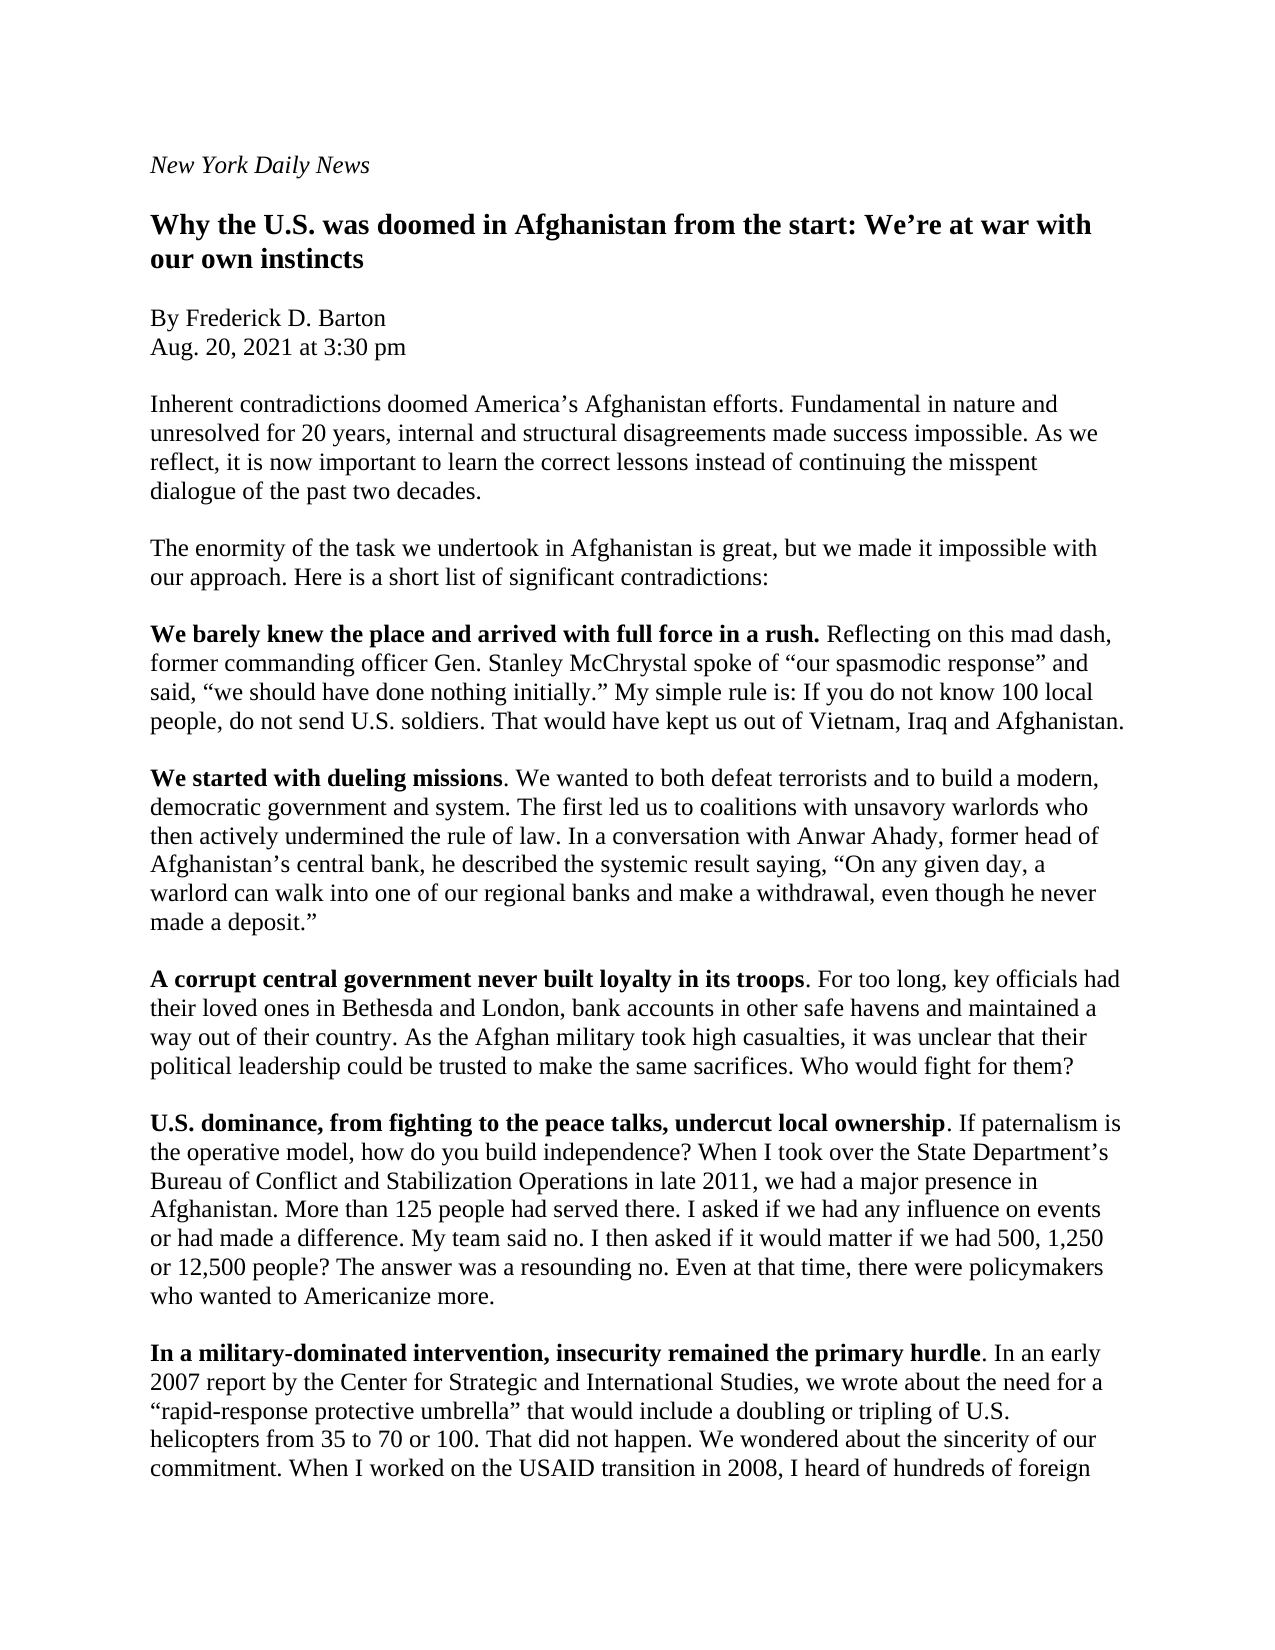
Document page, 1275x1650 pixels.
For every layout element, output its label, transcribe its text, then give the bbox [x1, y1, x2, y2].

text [150, 1338, 1125, 1482]
text Inherent contradictions doomed America’s Afghanistan efforts. Fundamental in nature and unresolved for 20 years, internal and structural disagreements made success impossible. As we reflect, it is now important to learn the correct lessons instead of continuing the misspent dialogue of the past two decades. [150, 389, 1125, 504]
text Why the U.S. was doomed in Afghanistan from the start: We’re at war with our own instincts [150, 207, 1125, 274]
text The enormity of the task we undertook in Afghanistan is great, but we made it impossible with our approach. Here is a short list of significant contradictions: [150, 533, 1125, 591]
text New York Daily News [150, 150, 1125, 179]
text We barely knew the place and arrived with full force in a rush. Reflecting on this mad dash, former commanding officer Gen. Stanley McChrystal spoke of “our spasmodic response” and said, “we should have done nothing initially.” My simple rule is: If you do not know 100 local people, do not send U.S. soldiers. That would have kept us out of Vietnam, Iraq and Afghanistan. [150, 619, 1125, 734]
text By Frederick D. Barton [150, 303, 1125, 332]
text Aug. 20, 2021 at 3:30 pm [150, 332, 1125, 361]
text U.S. dominance, from fighting to the peace talks, undercut local ownership. If paternalism is the operative model, how do you build independence? When I took over the State Department’s Bureau of Conflict and Stabilization Operations in late 2011, we had a major presence in Afghanistan. More than 125 people had served there. I asked if we had any influence on events or had made a difference. My team said no. I then asked if it would matter if we had 500, 1,250 or 12,500 people? The answer was a resounding no. Even at that time, there were policymakers who wanted to Americanize more. [150, 1108, 1125, 1309]
text A corrupt central government never built loyalty in its troops. For too long, key officials had their loved ones in Bethesda and London, bank accounts in other safe havens and maintained a way out of their country. As the Afghan military took high casualties, it was unclear that their political leadership could be trusted to make the same sacrifices. Who would fight for them? [150, 964, 1125, 1079]
text We started with dueling missions. We wanted to both defeat terrorists and to build a modern, democratic government and system. The first led us to coalitions with unsavory warlords who then actively undermined the rule of law. In a conversation with Anwar Ahady, former head of Afghanistan’s central bank, he described the systemic result saying, “On any given day, a warlord can walk into one of our regional banks and make a withdrawal, even though he never made a deposit.” [150, 763, 1125, 936]
